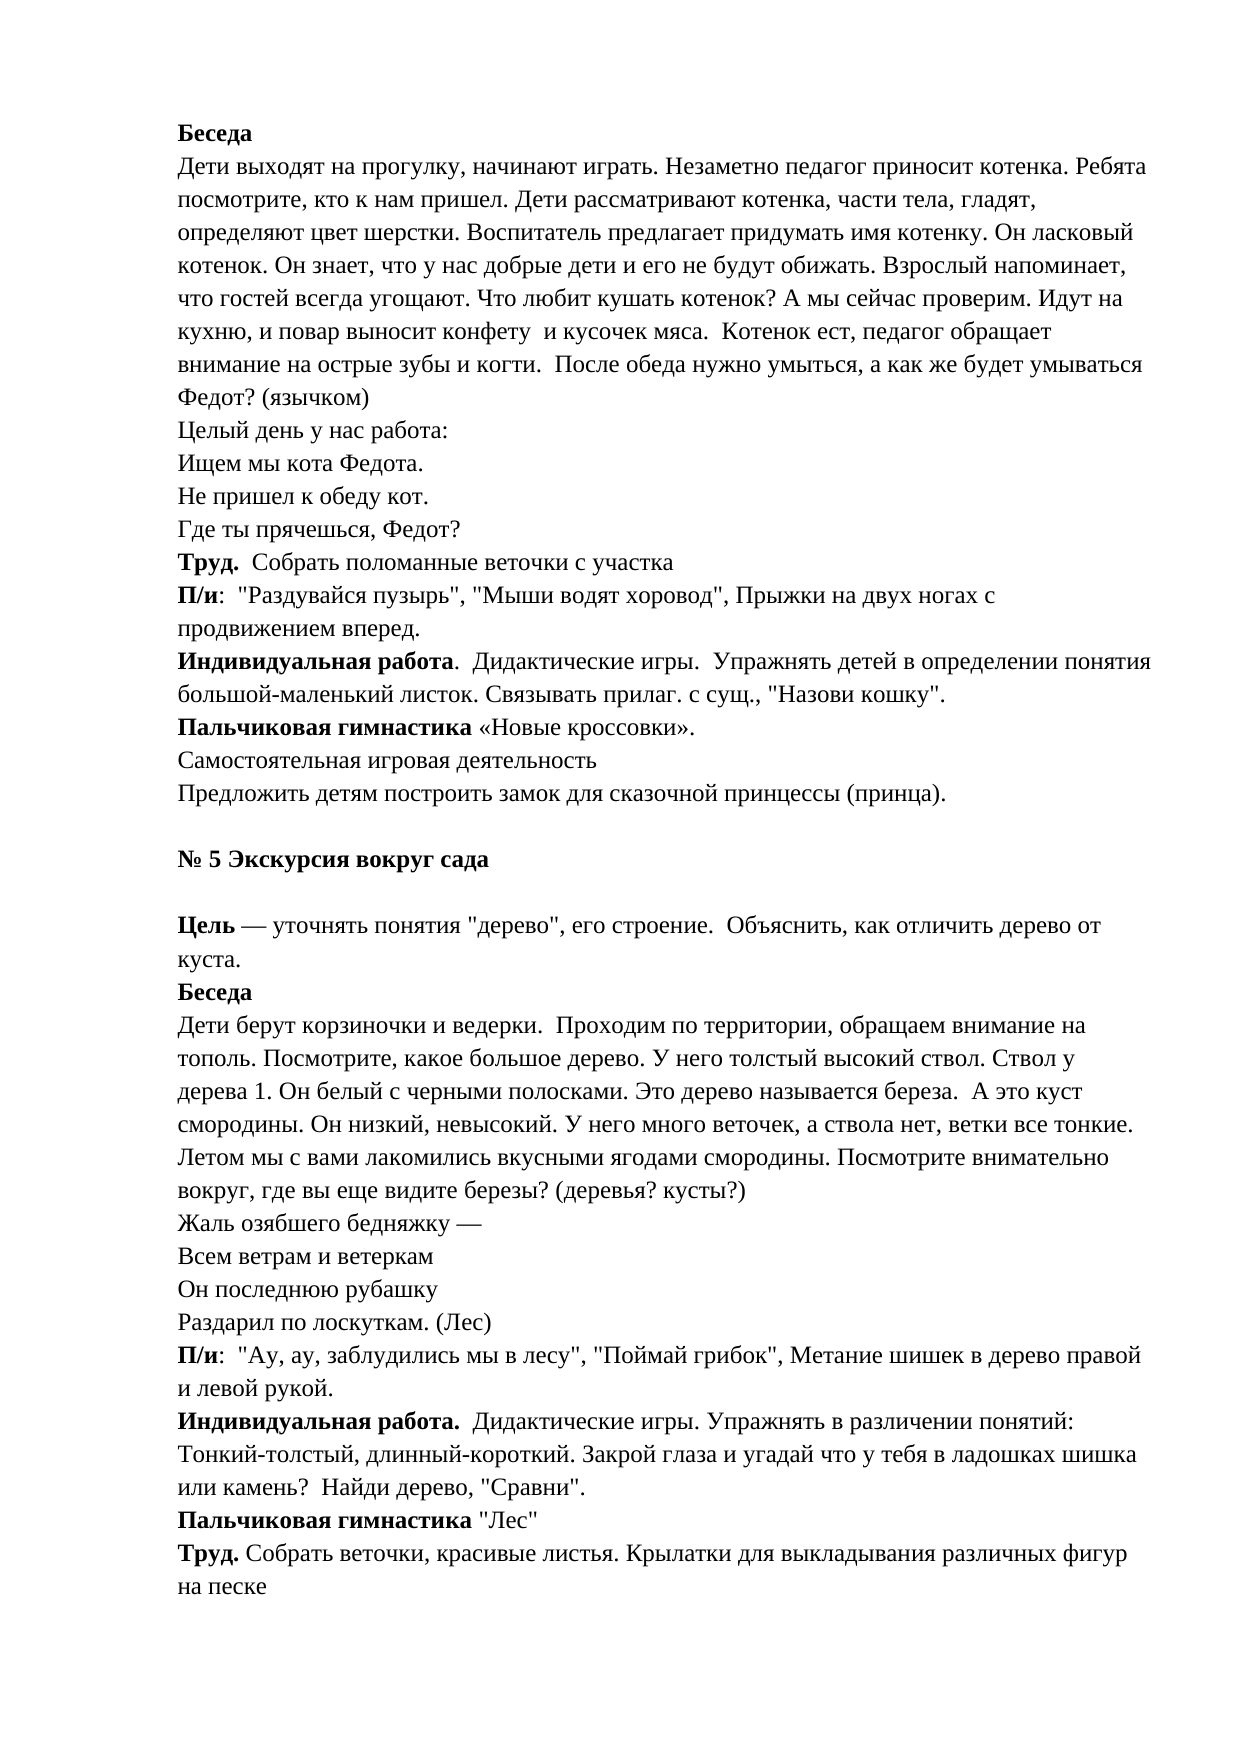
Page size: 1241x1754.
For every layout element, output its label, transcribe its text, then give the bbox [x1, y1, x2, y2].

text Жаль озябшего бедняжку — [177, 1208, 1152, 1237]
text Целый день у нас работа: [177, 415, 1152, 444]
text Пальчиковая гимнастика "Лес" [177, 1505, 1152, 1534]
text Цель — уточнять понятия "дерево", его строение. Объяснить, как отличить дерево от куста. [177, 911, 1152, 972]
text П/и: "Раздувайся пузырь", "Мыши водят хоровод", Прыжки на двух ногах с продвижением вперед. [177, 580, 1152, 642]
text Ищем мы кота Федота. [177, 448, 1152, 477]
text Беседа [177, 118, 1152, 147]
text Дети выходят на прогулку, начинают играть. Незаметно педагог приносит котенка. Ребята посмотрите, кто к нам пришел. Дети рассматривают котенка, части тела, гладят, определяют цвет шерстки. Воспитатель предлагает придумать имя котенку. Он ласковый котенок. Он знает, что у нас добрые дети и его не будут обижать. Взрослый напоминает, что гостей всегда угощают. Что любит кушать котенок? А мы сейчас проверим. Идут на кухню, и повар выносит конфету и кусочек мяса. Котенок ест, педагог обращает внимание на острые зубы и когти. После обеда нужно умыться, а как же будет умываться Федот? (язычком) [177, 151, 1152, 411]
text Пальчиковая гимнастика «Новые кроссовки». [177, 712, 1152, 741]
text Самостоятельная игровая деятельность [177, 746, 1152, 774]
text Индивидуальная работа. Дидактические игры. Упражнять в различении понятий: Тонкий-толстый, длинный-короткий. Закрой глаза и угадай что у тебя в ладошках шишка или камень? Найди дерево, "Сравни". [177, 1406, 1152, 1501]
text Раздарил по лоскуткам. (Лес) [177, 1307, 1152, 1336]
text Предложить детям построить замок для сказочной принцессы (принца). [177, 778, 1152, 807]
text Где ты прячешься, Федот? [177, 514, 1152, 543]
text Труд. Собрать поломанные веточки с участка [177, 547, 1152, 576]
text Дети берут корзиночки и ведерки. Проходим по территории, обращаем внимание на тополь. Посмотрите, какое большое дерево. У него толстый высокий ствол. Ствол у дерева 1. Он белый с черными полосками. Это дерево называется береза. А это куст смородины. Он низкий, невысокий. У него много веточек, а ствола нет, ветки все тонкие. Летом мы с вами лакомились вкусными ягодами смородины. Посмотрите внимательно вокруг, где вы еще видите березы? (деревья? кусты?) [177, 1010, 1152, 1203]
text Беседа [177, 977, 1152, 1005]
text П/и: "Ау, ау, заблудились мы в лесу", "Поймай грибок", Метание шишек в дерево правой и левой рукой. [177, 1340, 1152, 1402]
text Труд. Собрать веточки, красивые листья. Крылатки для выкладывания различных фигур на песке [177, 1538, 1152, 1600]
text Он последнюю рубашку [177, 1274, 1152, 1303]
text Индивидуальная работа. Дидактические игры. Упражнять детей в определении понятия большой-маленький листок. Связывать прилаг. с сущ., "Назови кошку". [177, 646, 1152, 708]
text Всем ветрам и ветеркам [177, 1241, 1152, 1269]
text Не пришел к обеду кот. [177, 481, 1152, 510]
text № 5 Экскурсия вокруг сада [177, 844, 1152, 873]
